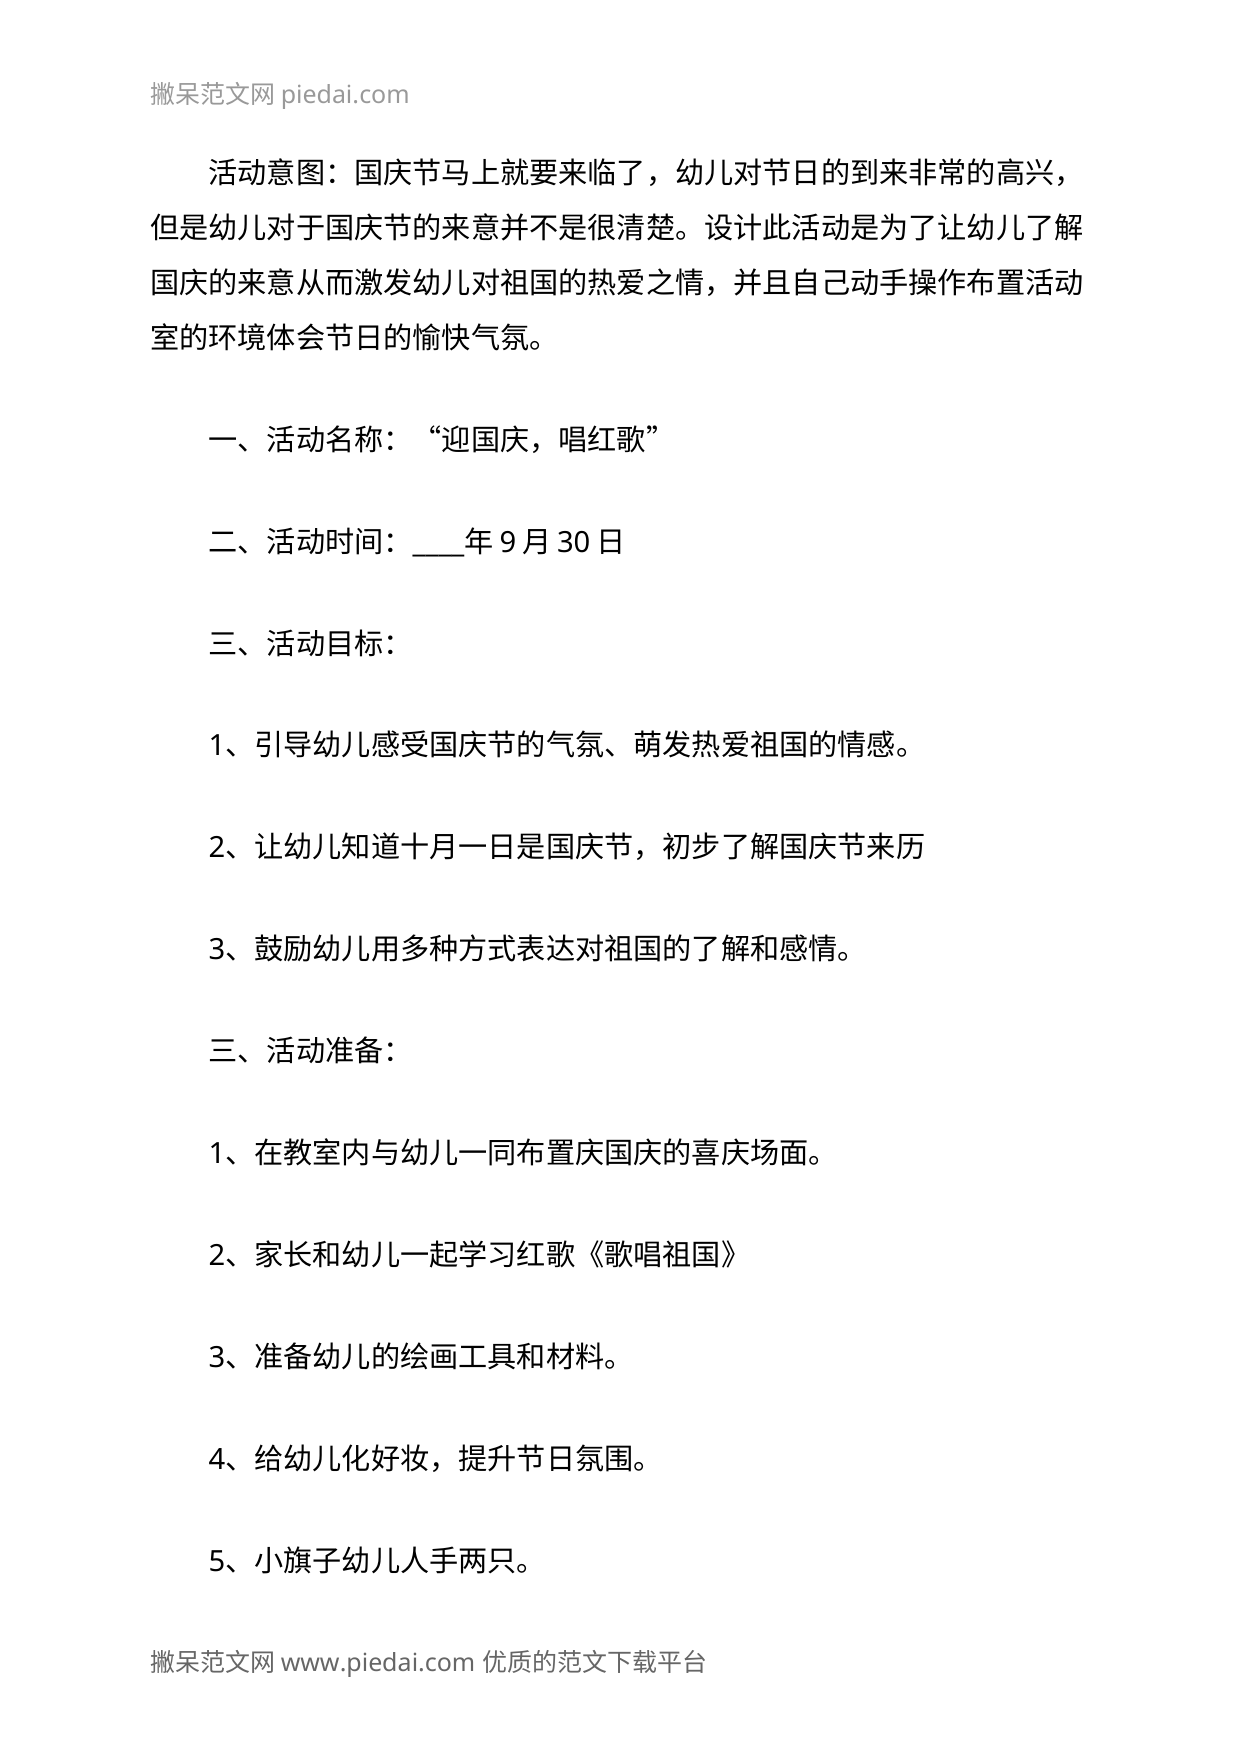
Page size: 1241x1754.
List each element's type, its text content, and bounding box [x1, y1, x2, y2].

text 三、活动准备： [150, 1028, 1090, 1070]
text 4、给幼儿化好妆，提升节日氛围。 [150, 1436, 1090, 1478]
text 3、鼓励幼儿用多种方式表达对祖国的了解和感情。 [150, 926, 1090, 968]
text 一、活动名称：“迎国庆，唱红歌” [150, 416, 1090, 459]
text 二、活动时间：____年9月30日 [150, 518, 1090, 561]
text 5、小旗子幼儿人手两只。 [150, 1538, 1090, 1580]
text 2、让幼儿知道十月一日是国庆节，初步了解国庆节来历 [150, 824, 1090, 866]
text 1、在教室内与幼儿一同布置庆国庆的喜庆场面。 [150, 1130, 1090, 1172]
text 3、准备幼儿的绘画工具和材料。 [150, 1334, 1090, 1376]
text 1、引导幼儿感受国庆节的气氛、萌发热爱祖国的情感。 [150, 722, 1090, 764]
text 2、家长和幼儿一起学习红歌《歌唱祖国》 [150, 1232, 1090, 1274]
text 三、活动目标： [150, 620, 1090, 662]
text 活动意图：国庆节马上就要来临了，幼儿对节日的到来非常的高兴，但是幼儿对于国庆节的来意并不是很清楚。设计此活动是为了让幼儿了解国庆的来意从而激发幼儿对祖国的热爱之情，并且自己动手操作布置活动室的环境体会节日的愉快气氛。 [150, 150, 1090, 357]
